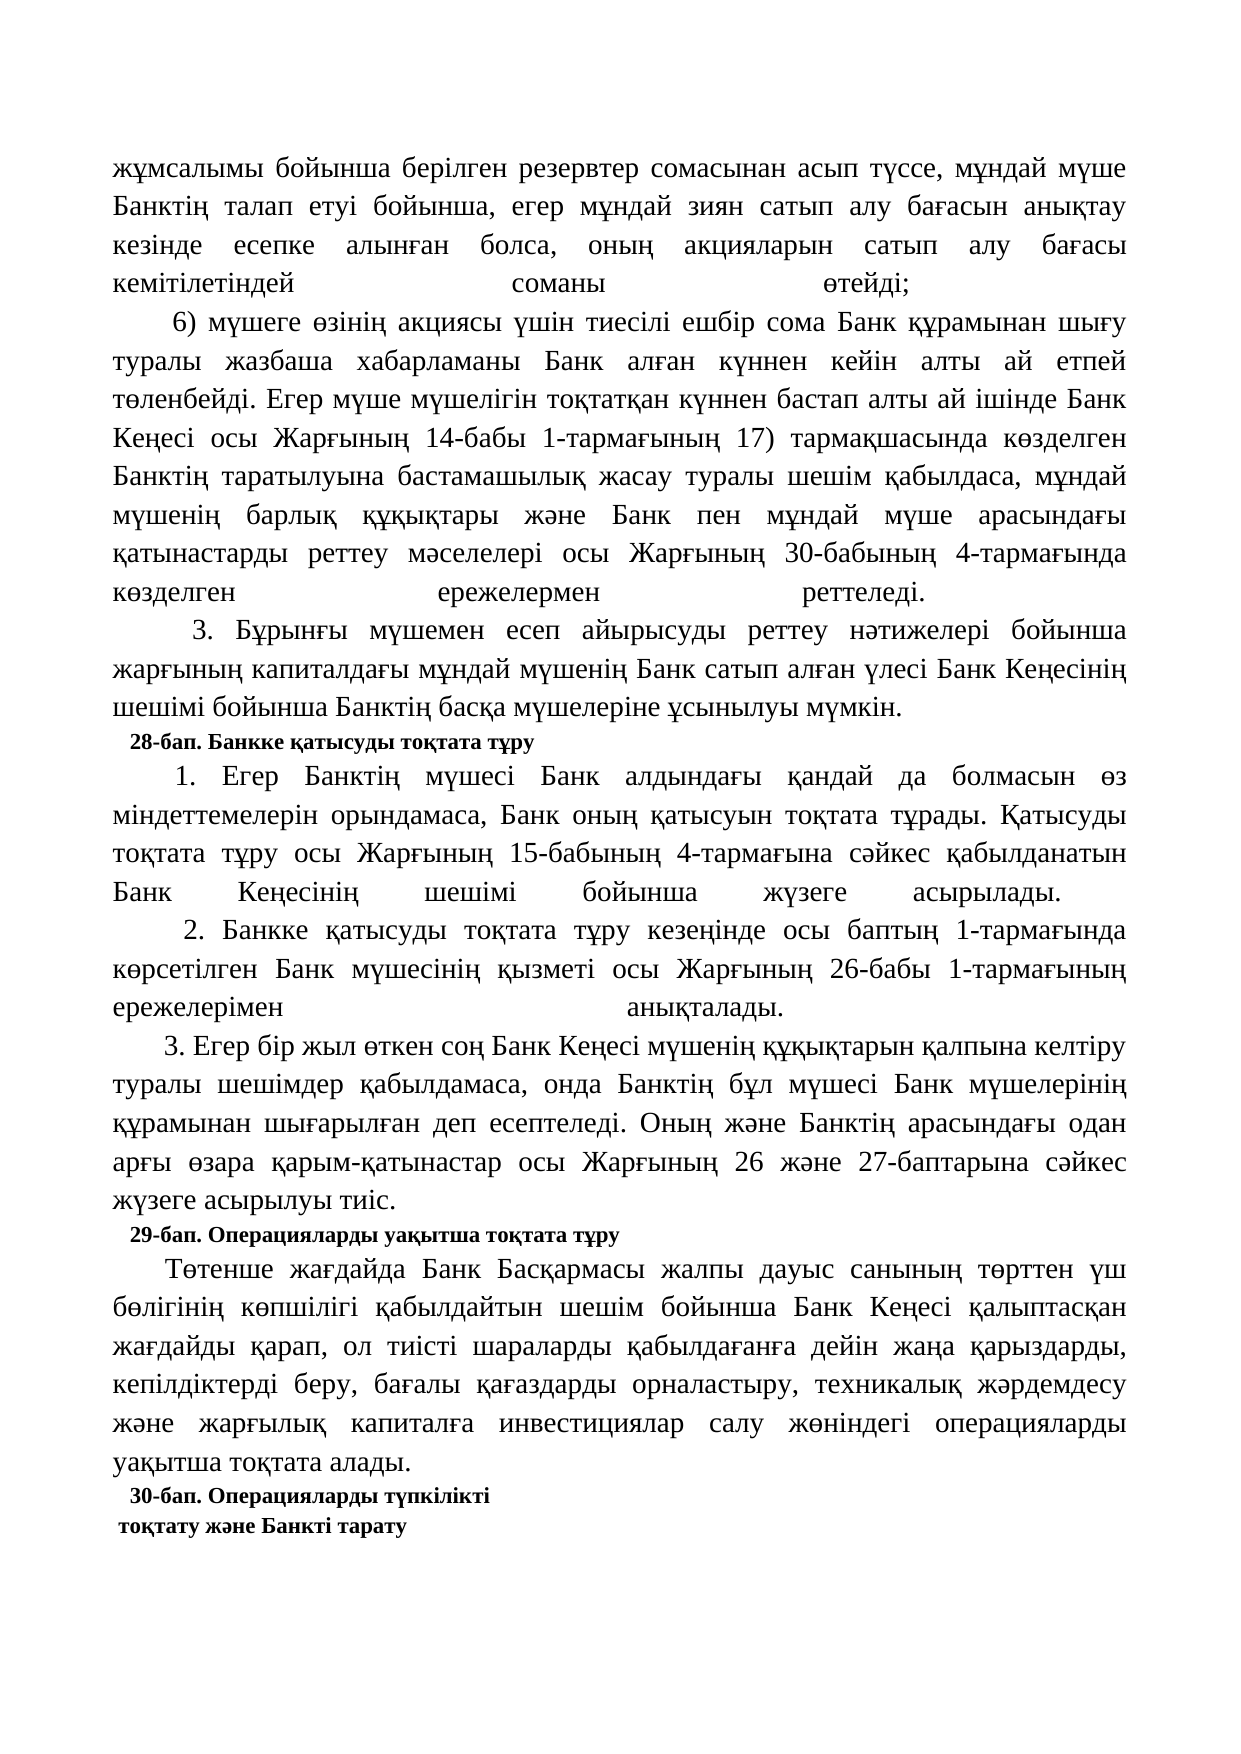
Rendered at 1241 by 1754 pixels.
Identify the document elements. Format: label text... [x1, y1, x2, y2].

text 29-бап. Операцияларды уақытша тоқтата тұру [112, 1221, 1128, 1247]
text 1. Егер Банктің мүшесі Банк алдындағы қандай да болмасын өз міндеттемелерін орындамаса, Банк оның қатысуын тоқтата тұрады. Қатысуды тоқтата тұру осы Жарғының 15-бабының 4-тармағына сәйкес қабылданатын Банк Кеңесінің шешімі бойынша жүзеге асырылады. 2. Банкке қатысуды тоқтата тұру кезеңінде осы баптың 1-тармағында көрсетілген Банк мүшесінің қызметі осы Жарғының 26-бабы 1-тармағының ережелерімен анықталады. 3. Егер бір жыл өткен соң Банк Кеңесі мүшенің құқықтарын қалпына келтіру туралы шешімдер қабылдамаса, онда Банктің бұл мүшесі Банк мүшелерінің құрамынан шығарылған деп есептеледі. Оның және Банктің арасындағы одан арғы өзара қарым-қатынастар осы Жарғының 26 және 27-баптарына сәйкес жүзеге асырылуы тиіс. [112, 758, 1128, 1216]
text 30-бап. Операцияларды түпкілікті тоқтату және Банкті тарату [112, 1482, 1128, 1539]
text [112, 150, 1128, 723]
text 28-бап. Банкке қатысуды тоқтата тұру [112, 728, 1128, 754]
text Төтенше жағдайда Банк Басқармасы жалпы дауыс санының төрттен үш бөлігінің көпшілігі қабылдайтын шешім бойынша Банк Кеңесі қалыптасқан жағдайды қарап, ол тиісті шараларды қабылдағанға дейін жаңа қарыздарды, кепілдіктерді беру, бағалы қағаздарды орналастыру, техникалық жәрдемдесу және жарғылық капиталға инвестициялар салу жөніндегі операцияларды уақытша тоқтата алады. [112, 1251, 1128, 1477]
